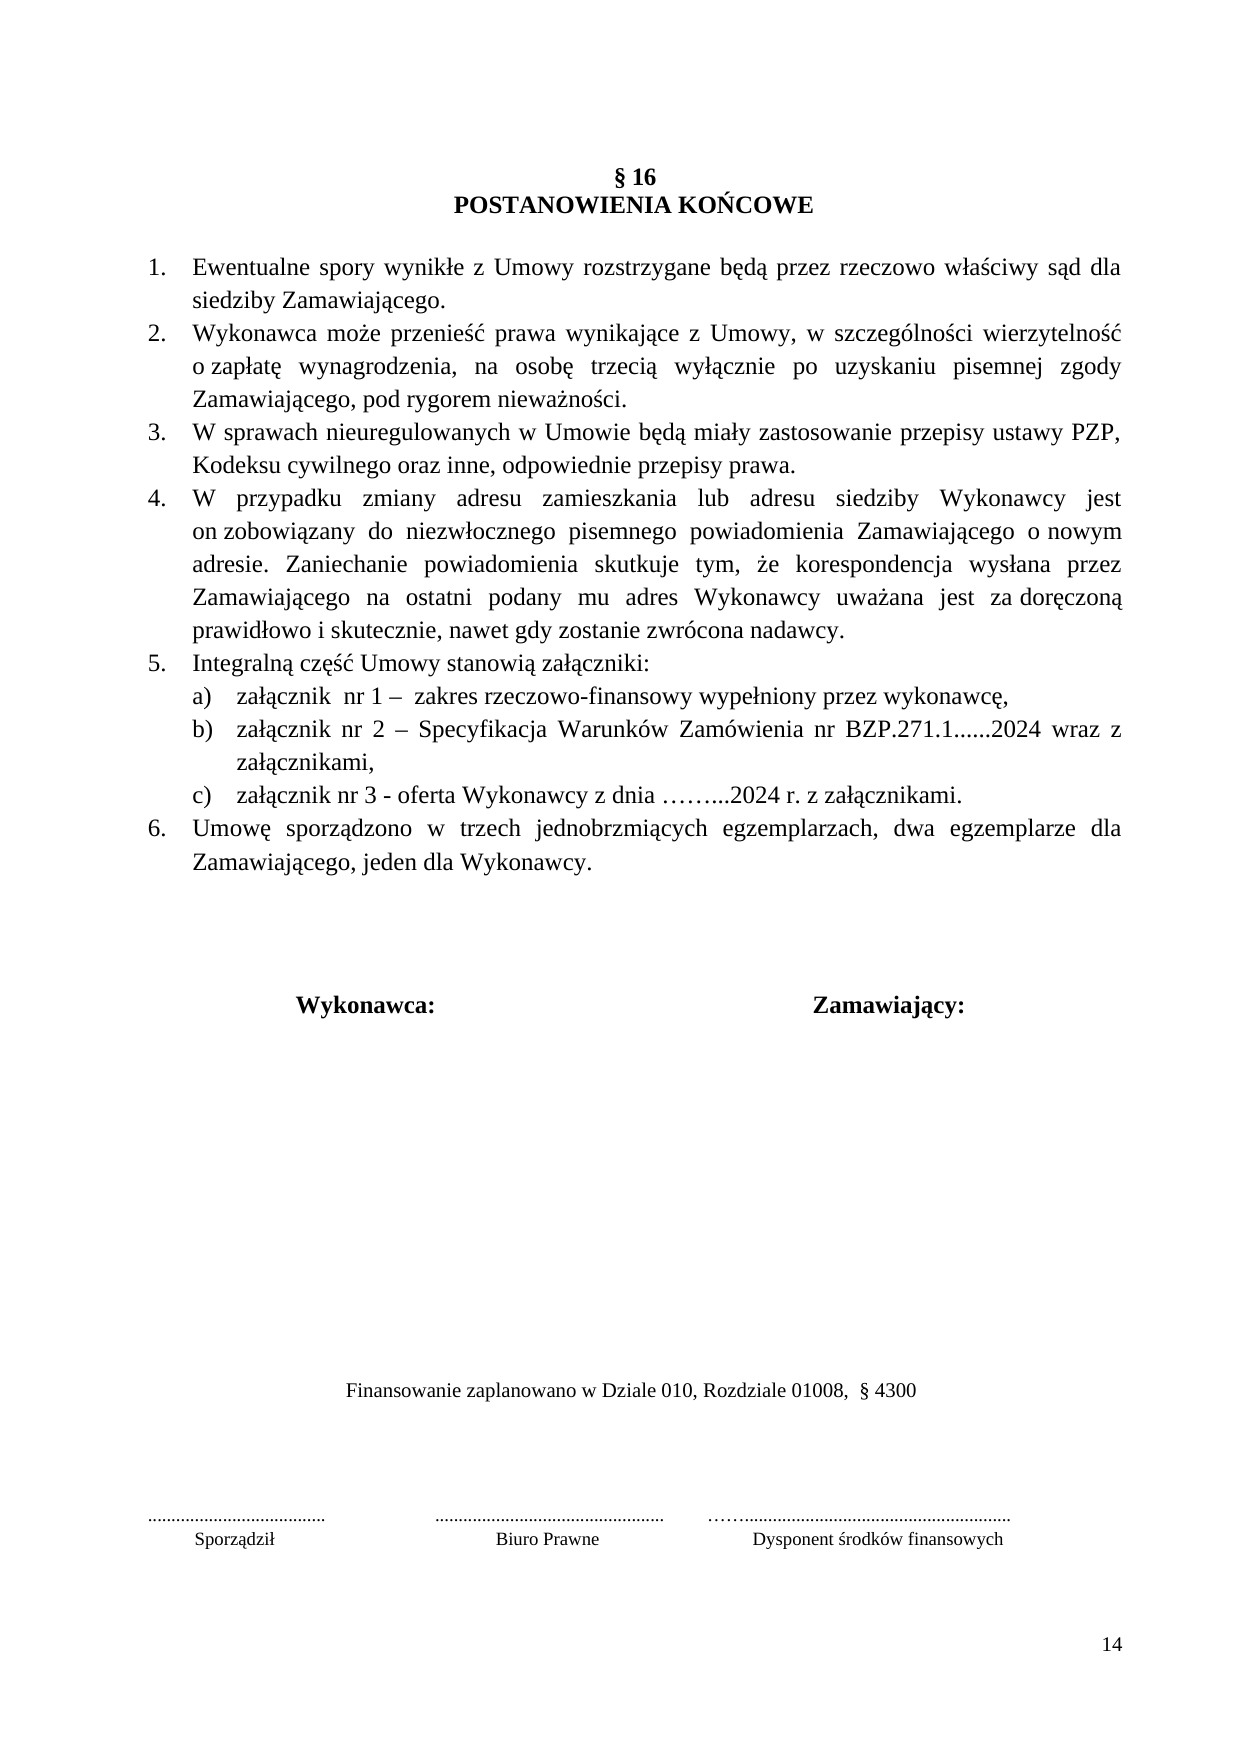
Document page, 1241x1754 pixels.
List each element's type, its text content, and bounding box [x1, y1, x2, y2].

list załącznik nr 2 – Specyfikacja Warunków Zamówienia nr BZP.271.1......2024 wraz z załącznikami, [192, 714, 1122, 776]
text Sporządził Biuro Prawne Dysponent środków finansowych [148, 1527, 1122, 1549]
list Ewentualne spory wynikłe z Umowy rozstrzygane będą przez rzeczowo właściwy sąd dla siedziby Zamawiającego. [148, 252, 1122, 314]
list załącznik nr 3 - oferta Wykonawcy z dnia ……...2024 r. z załącznikami. [192, 781, 1122, 809]
list Integralną część Umowy stanowią załączniki: [148, 648, 1122, 677]
list załącznik nr 1 – zakres rzeczowo-finansowy wypełniony przez wykonawcę, [192, 681, 1122, 710]
list Umowę sporządzono w trzech jednobrzmiących egzemplarzach, dwa egzemplarze dla Zamawiającego, jeden dla Wykonawcy. [148, 813, 1122, 875]
list W przypadku zmiany adresu zamieszkania lub adresu siedziby Wykonawcy jest on zobowiązany do niezwłocznego pisemnego powiadomienia Zamawiającego o nowym adresie. Zaniechanie powiadomienia skutkuje tym, że korespondencja wysłana przez Zamawiającego na ostatni podany mu adres Wykonawcy uważana jest za doręczoną prawidłowo i skutecznie, nawet gdy zostanie zwrócona nadawcy. [148, 483, 1122, 644]
list W sprawach nieuregulowanych w Umowie będą miały zastosowanie przepisy ustawy PZP, Kodeksu cywilnego oraz inne, odpowiednie przepisy prawa. [148, 417, 1122, 479]
text Finansowanie zaplanowano w Dziale 010, Rozdziale 01008, § 4300 [148, 1378, 1122, 1402]
text Wykonawca: Zamawiający: [222, 990, 1122, 1019]
list Wykonawca może przenieść prawa wynikające z Umowy, w szczególności wierzytelność o zapłatę wynagrodzenia, na osobę trzecią wyłącznie po uzyskaniu pisemnej zgody Zamawiającego, pod rygorem nieważności. [148, 318, 1122, 413]
text § 16 [148, 162, 1122, 190]
text POSTANOWIENIA KOŃCOWE [148, 190, 1120, 219]
text ...................................... ................................................. ……......................................................... [148, 1504, 1122, 1525]
